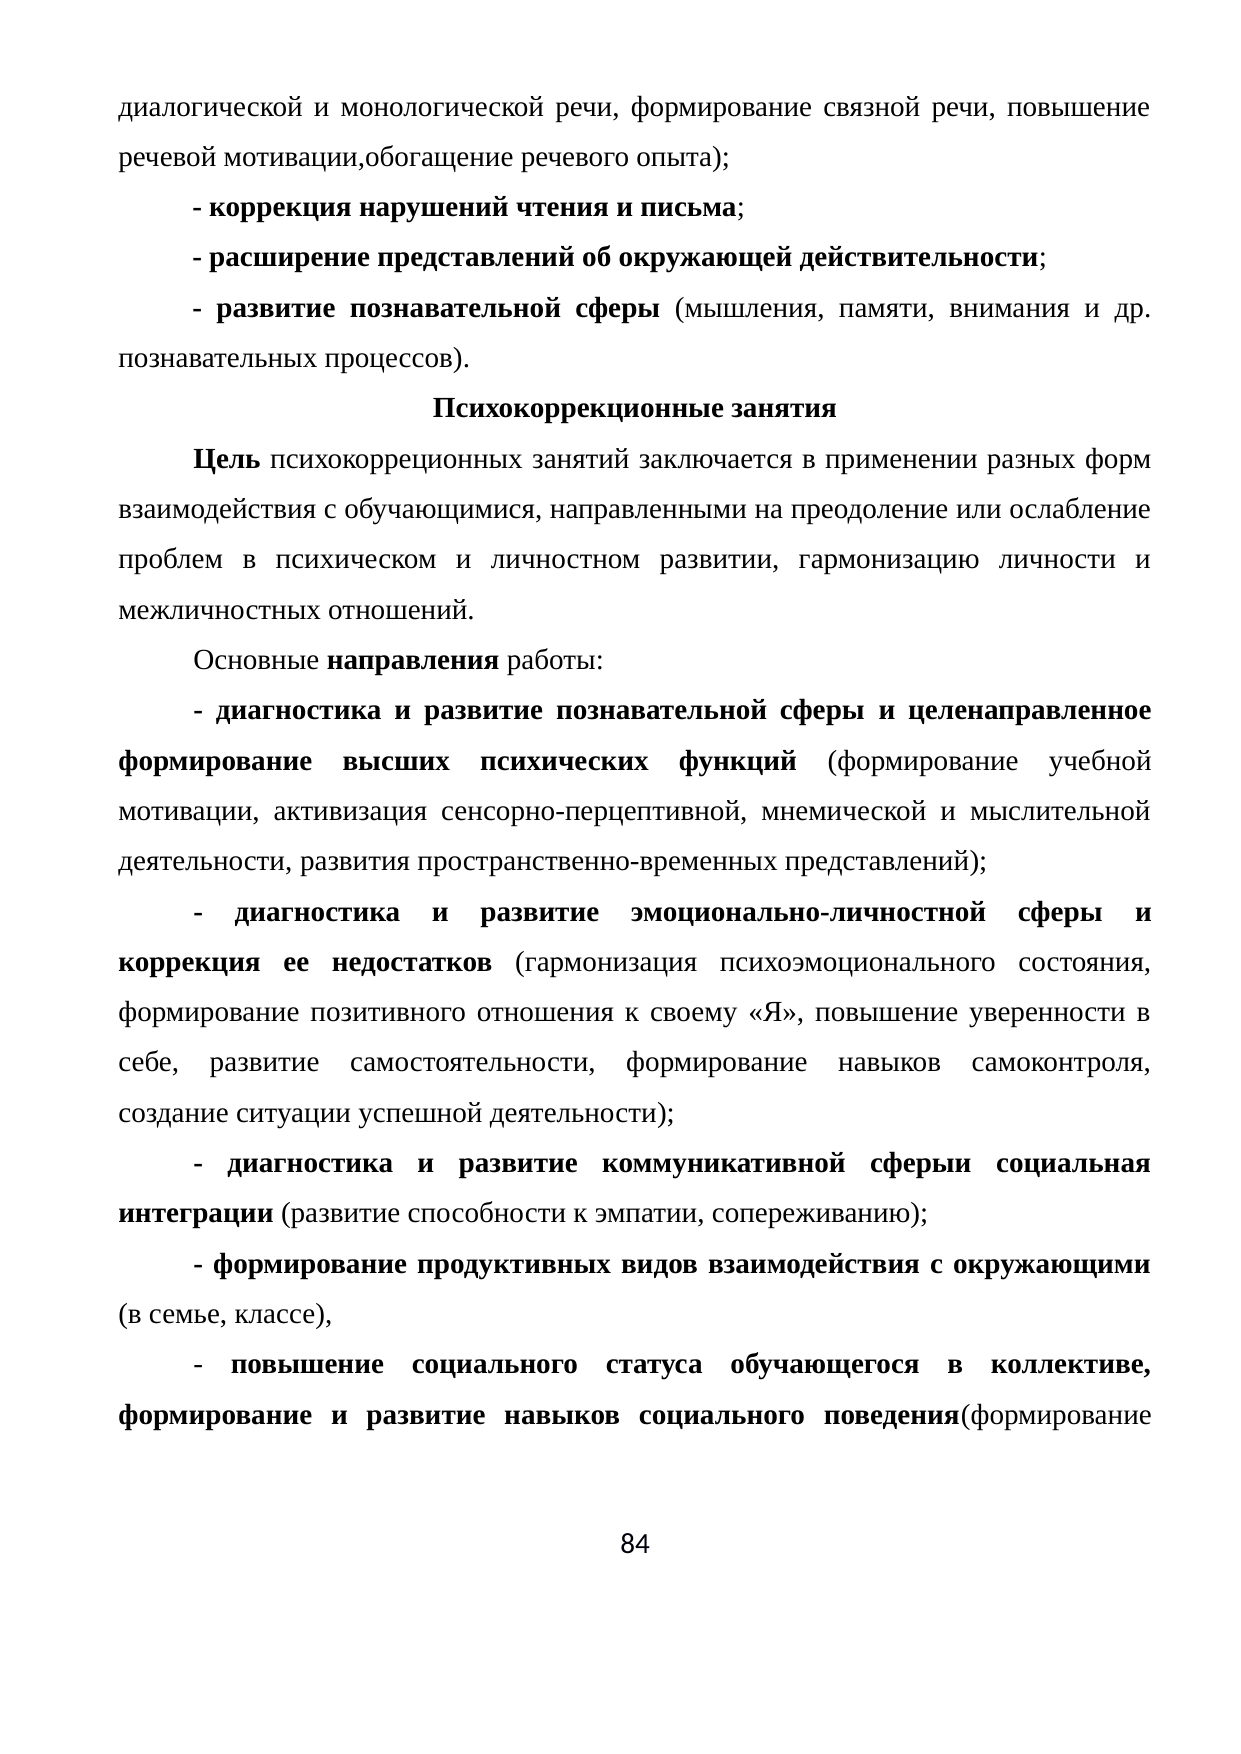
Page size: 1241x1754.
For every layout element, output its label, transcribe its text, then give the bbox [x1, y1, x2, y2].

text - диагностика и развитие эмоционально-личностной сферы и коррекция ее недостатков (гармонизация психоэмоционального состояния, формирование позитивного отношения к своему «Я», повышение уверенности в себе, развитие самостоятельности, формирование навыков самоконтроля, создание ситуации успешной деятельности); [118, 894, 1152, 1128]
text - диагностика и развитие познавательной сферы и целенаправленное формирование высших психических функций (формирование учебной мотивации, активизация сенсорно-перцептивной, мнемической и мыслительной деятельности, развития пространственно-временных представлений); [118, 692, 1152, 877]
text Психокоррекционные занятия [118, 391, 1152, 424]
text - диагностика и развитие коммуникативной сферыи социальная интеграции (развитие способности к эмпатии, сопереживанию); [118, 1145, 1152, 1229]
list - расширение представлений об окружающей действительности; [118, 239, 1152, 273]
text Основные направления работы: [118, 642, 1152, 676]
list - коррекция нарушений чтения и письма; [118, 189, 1152, 223]
list - развитие познавательной сферы (мышления, памяти, внимания и др. познавательных процессов). [118, 290, 1152, 374]
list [118, 89, 1152, 172]
text Цель психокорреционных занятий заключается в применении разных форм взаимодействия с обучающимися, направленными на преодоление или ослабление проблем в психическом и личностном развитии, гармонизацию личности и межличностных отношений. [118, 441, 1152, 625]
text - формирование продуктивных видов взаимодействия с окружающими (в семье, классе), [118, 1246, 1152, 1330]
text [118, 1346, 1152, 1430]
